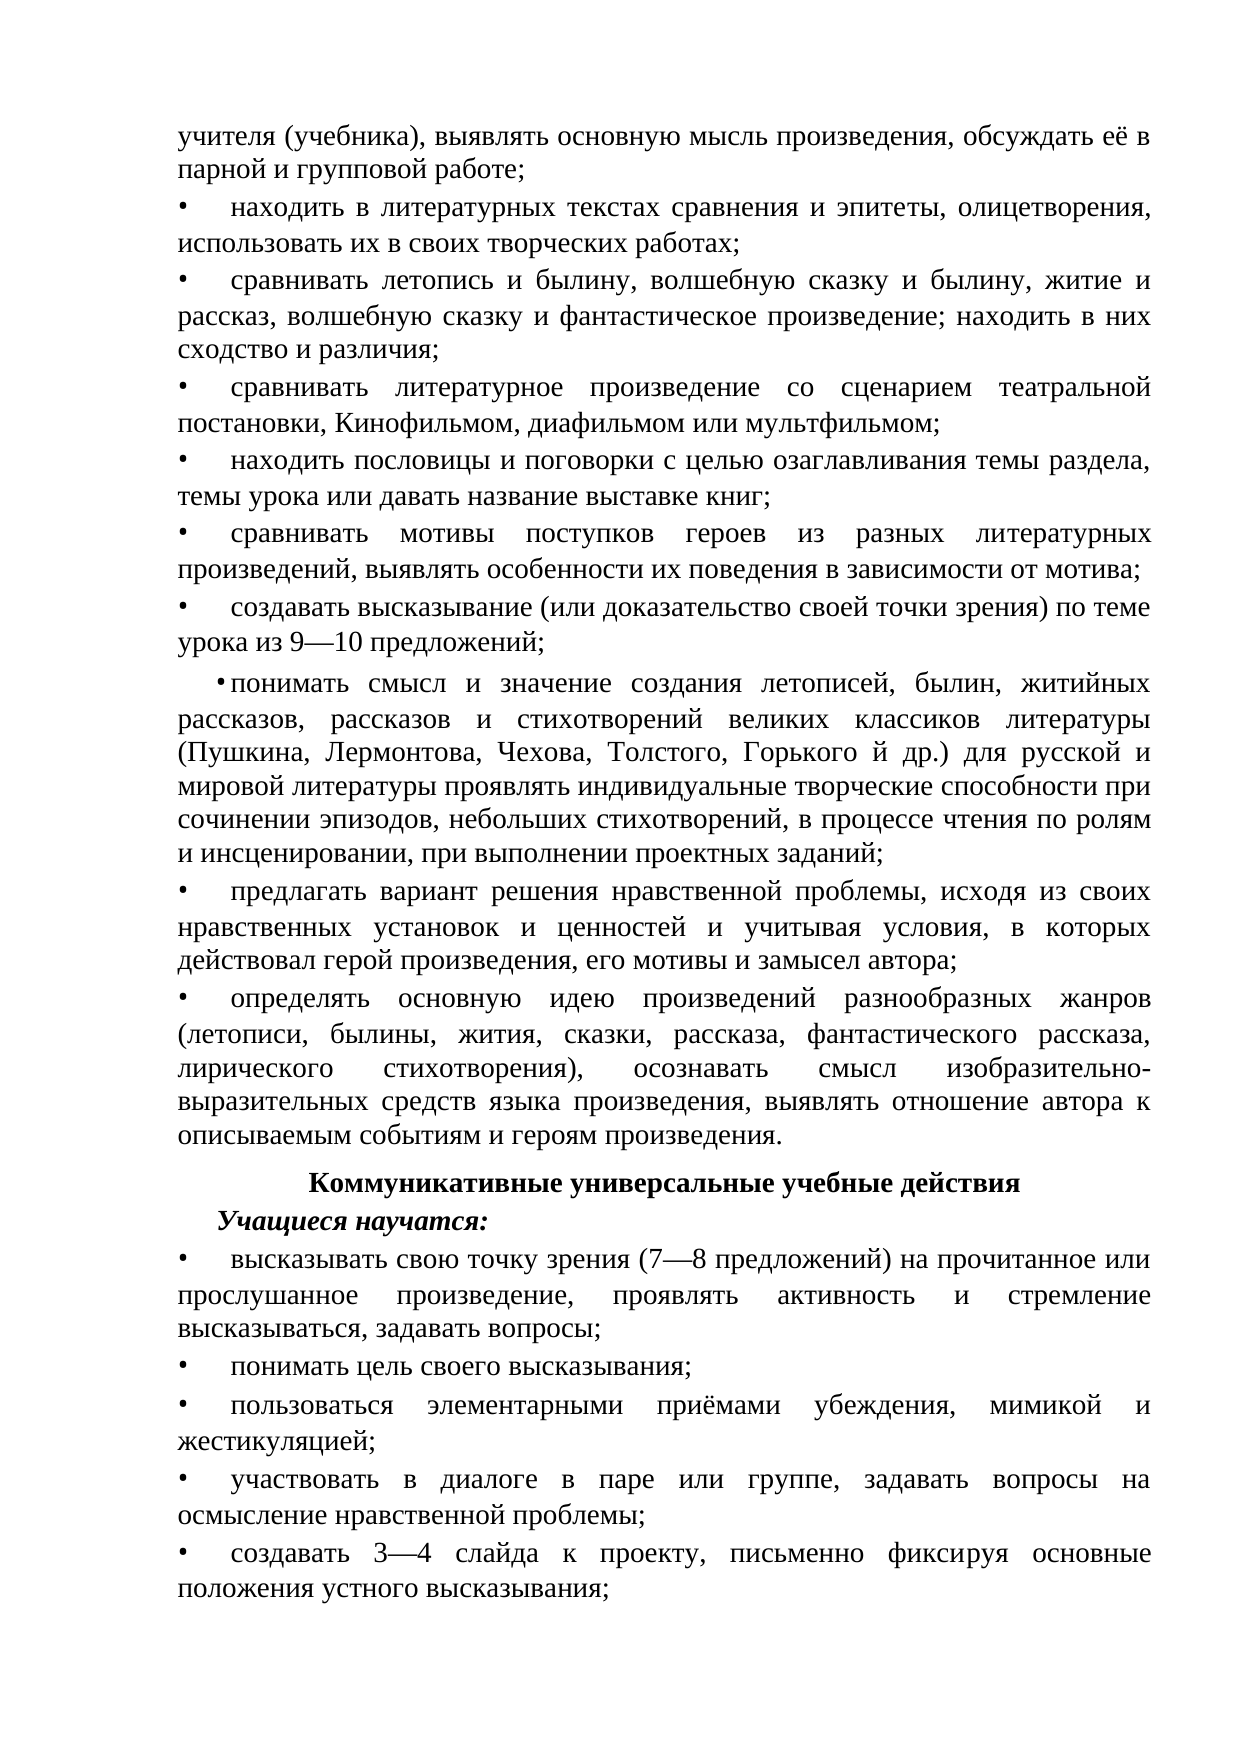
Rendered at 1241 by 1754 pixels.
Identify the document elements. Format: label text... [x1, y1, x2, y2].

list высказывать свою точку зрения (7—8 предложений) на прочитанное или прослушанное произведение, проявлять активность и стремление высказываться, задавать вопросы; [177, 1237, 1152, 1344]
list сравнивать литературное произведение со сценарием театральной постановки, Кинофильмом, диафильмом или мультфильмом; [177, 365, 1152, 438]
list сравнивать мотивы поступков героев из разных литературных произведений, выявлять особенности их поведения в зависимости от мотива; [177, 512, 1152, 585]
list участвовать в диалоге в паре или группе, задавать вопросы на осмысление нравственной проблемы; [177, 1458, 1152, 1531]
list определять основную идею произведений разнообразных жанров (летописи, былины, жития, сказки, рассказа, фантастического рассказа, лирического стихотворения), осознавать смысл изобразительно-выразительных средств языка произведения, выявлять отношение автора к описываемым событиям и героям произведения. [177, 977, 1152, 1151]
list сравнивать летопись и былину, волшебную сказку и былину, житие и рассказ, волшебную сказку и фантастическое произведение; находить в них сходство и различия; [177, 258, 1152, 365]
list понимать смысл и значение создания летописей, былин, житийных рассказов, рассказов и стихотворений великих классиков литературы (Пушкина, Лермонтова, Чехова, Толстого, Горького й др.) для русской и мировой литературы проявлять индивидуальные творческие способности при сочинении эпизодов, небольших стихотворений, в процессе чтения по ролям и инсценировании, при выполнении проектных заданий; [177, 661, 1152, 868]
text Коммуникативные универсальные учебные действия [177, 1165, 1152, 1198]
list создавать высказывание (или доказательство своей точки зрения) по теме урока из 9—10 предложений; [177, 585, 1152, 658]
list находить в литературных текстах сравнения и эпитеты, олицетворения, использовать их в своих творческих работах; [177, 185, 1152, 258]
list находить пословицы и поговорки с целью озаглавливания темы раздела, темы урока или давать название выставке книг; [177, 438, 1152, 512]
list создавать 3—4 слайда к проекту, письменно фиксируя основные положения устного высказывания; [177, 1531, 1152, 1604]
list пользоваться элементарными приёмами убеждения, мимикой и жестикуляцией; [177, 1384, 1152, 1457]
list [177, 118, 1152, 185]
list понимать цель своего высказывания; [177, 1344, 1152, 1384]
list предлагать вариант решения нравственной проблемы, исходя из своих нравственных установок и ценностей и учитывая условия, в которых действовал герой произведения, его мотивы и замысел автора; [177, 869, 1152, 976]
text Учащиеся научатся: [216, 1203, 1152, 1236]
